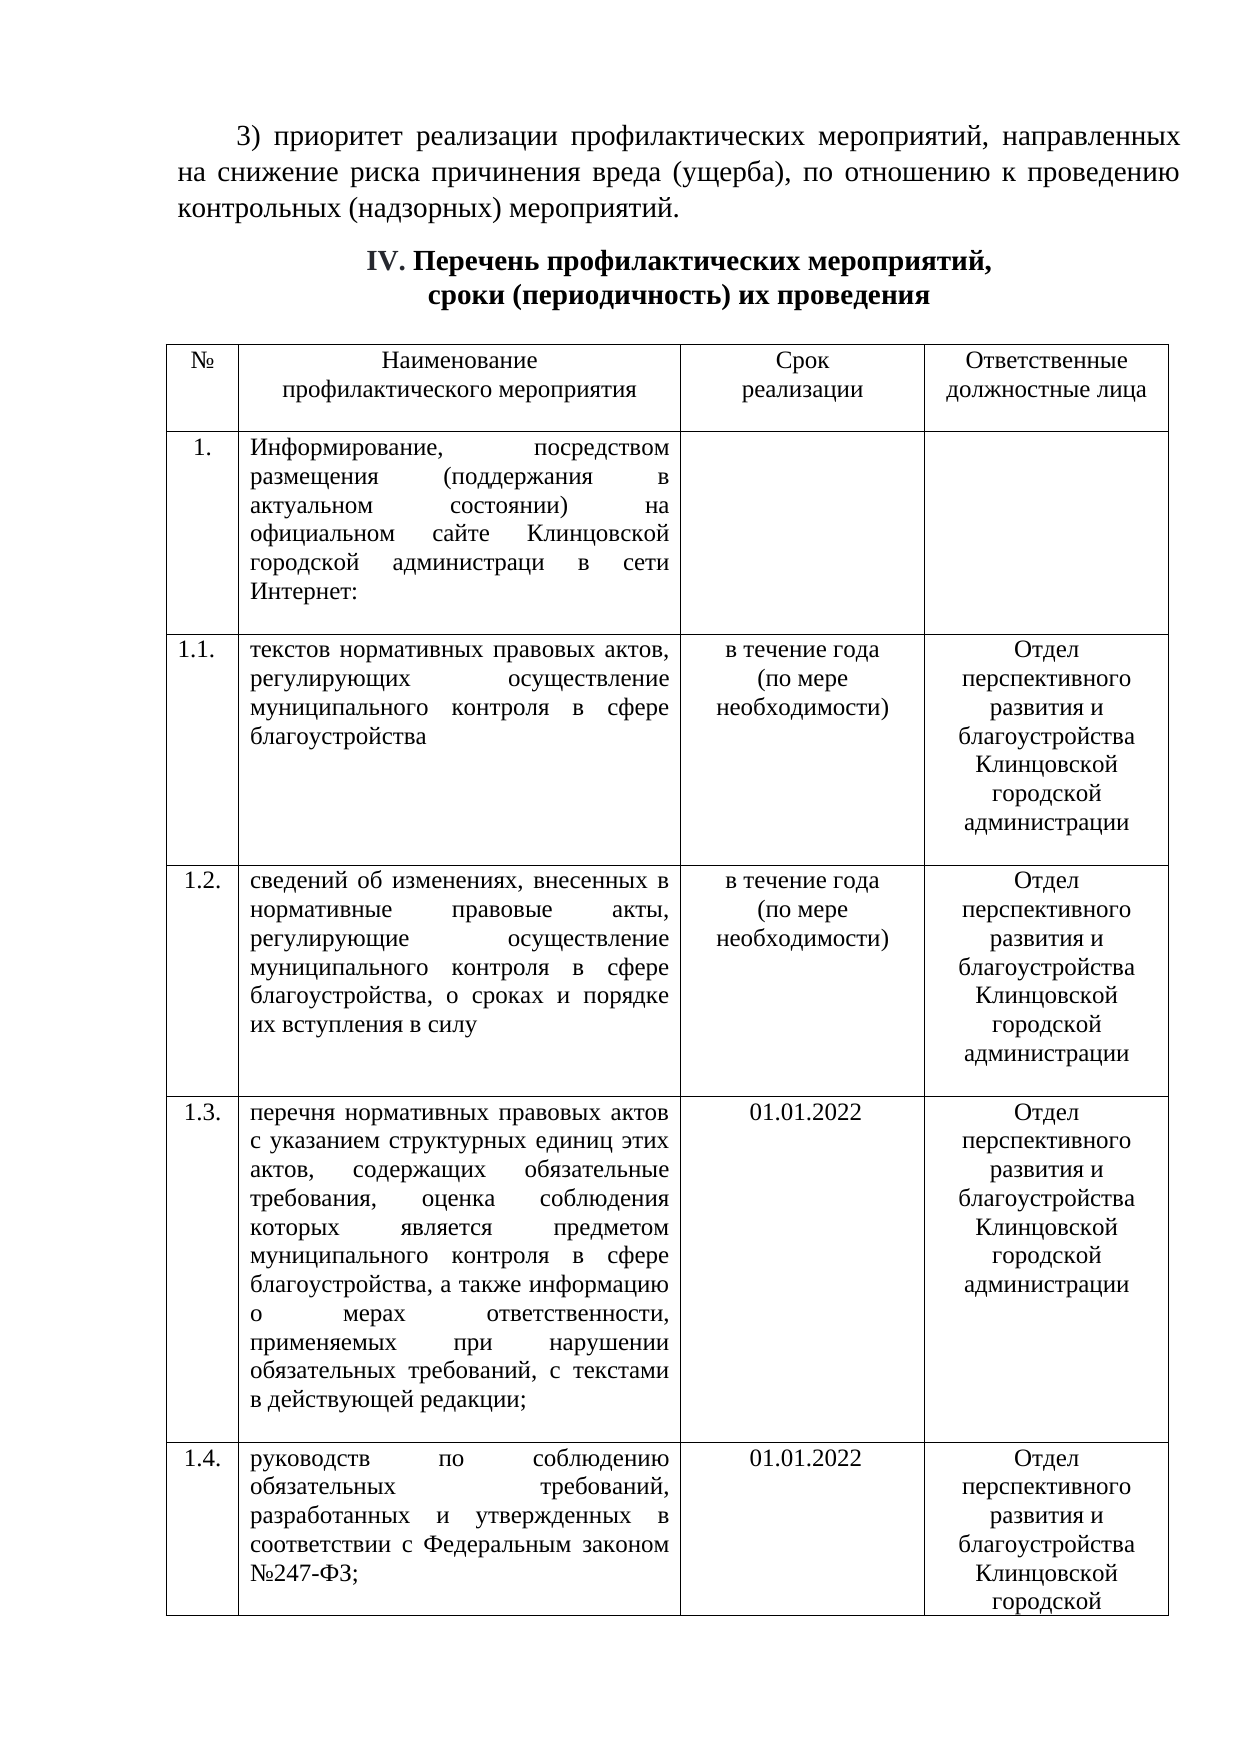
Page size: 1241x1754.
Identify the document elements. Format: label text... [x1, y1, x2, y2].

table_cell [925, 1443, 1168, 1615]
table_cell 1.1. [167, 635, 238, 864]
title IV. Перечень профилактических мероприятий, [177, 243, 1181, 277]
table_cell текстов нормативных правовых актов, регулирующих осуществление муниципального контроля в сфере благоустройства [239, 635, 680, 864]
table_cell в течение года (по мере необходимости) [681, 866, 924, 1096]
table_cell Отдел перспективного развития и благоустройства Клинцовской городской администрации [925, 635, 1168, 864]
table_cell 01.01.2022 [681, 1097, 924, 1442]
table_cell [239, 1443, 680, 1615]
table_header Срок реализации [681, 345, 924, 431]
table_cell 1.3. [167, 1097, 238, 1442]
table_cell 1.4. [167, 1443, 238, 1615]
table_cell Отдел перспективного развития и благоустройства Клинцовской городской администрации [925, 1097, 1168, 1442]
table_cell перечня нормативных правовых актов с указанием структурных единиц этих актов, содержащих обязательные требования, оценка соблюдения которых является предметом муниципального контроля в сфере благоустройства, а также информацию о мерах ответственности, применяемых при нарушении обязательных требований, с текстами в действующей редакции; [239, 1097, 680, 1442]
table_cell сведений об изменениях, внесенных в нормативные правовые акты, регулирующие осуществление муниципального контроля в сфере благоустройства, о сроках и порядке их вступления в силу [239, 866, 680, 1096]
table_header № [167, 345, 238, 431]
title сроки (периодичность) их проведения [177, 277, 1181, 310]
table_cell 1.2. [167, 866, 238, 1096]
table_cell 01.01.2022 [681, 1443, 924, 1615]
table_cell [681, 432, 924, 633]
table_cell Информирование, посредством размещения (поддержания в актуальном состоянии) на официальном сайте Клинцовской городской администраци в сети Интернет: [239, 432, 680, 633]
table_cell [925, 432, 1168, 633]
table_cell в течение года (по мере необходимости) [681, 635, 924, 864]
table_header Наименование профилактического мероприятия [239, 345, 680, 431]
table_cell Отдел перспективного развития и благоустройства Клинцовской городской администрации [925, 866, 1168, 1096]
text 3) приоритет реализации профилактических мероприятий, направленных на снижение риска причинения вреда (ущерба), по отношению к проведению контрольных (надзорных) мероприятий. [177, 118, 1181, 224]
table_cell 1. [167, 432, 238, 633]
table_header Ответственные должностные лица [925, 345, 1168, 431]
